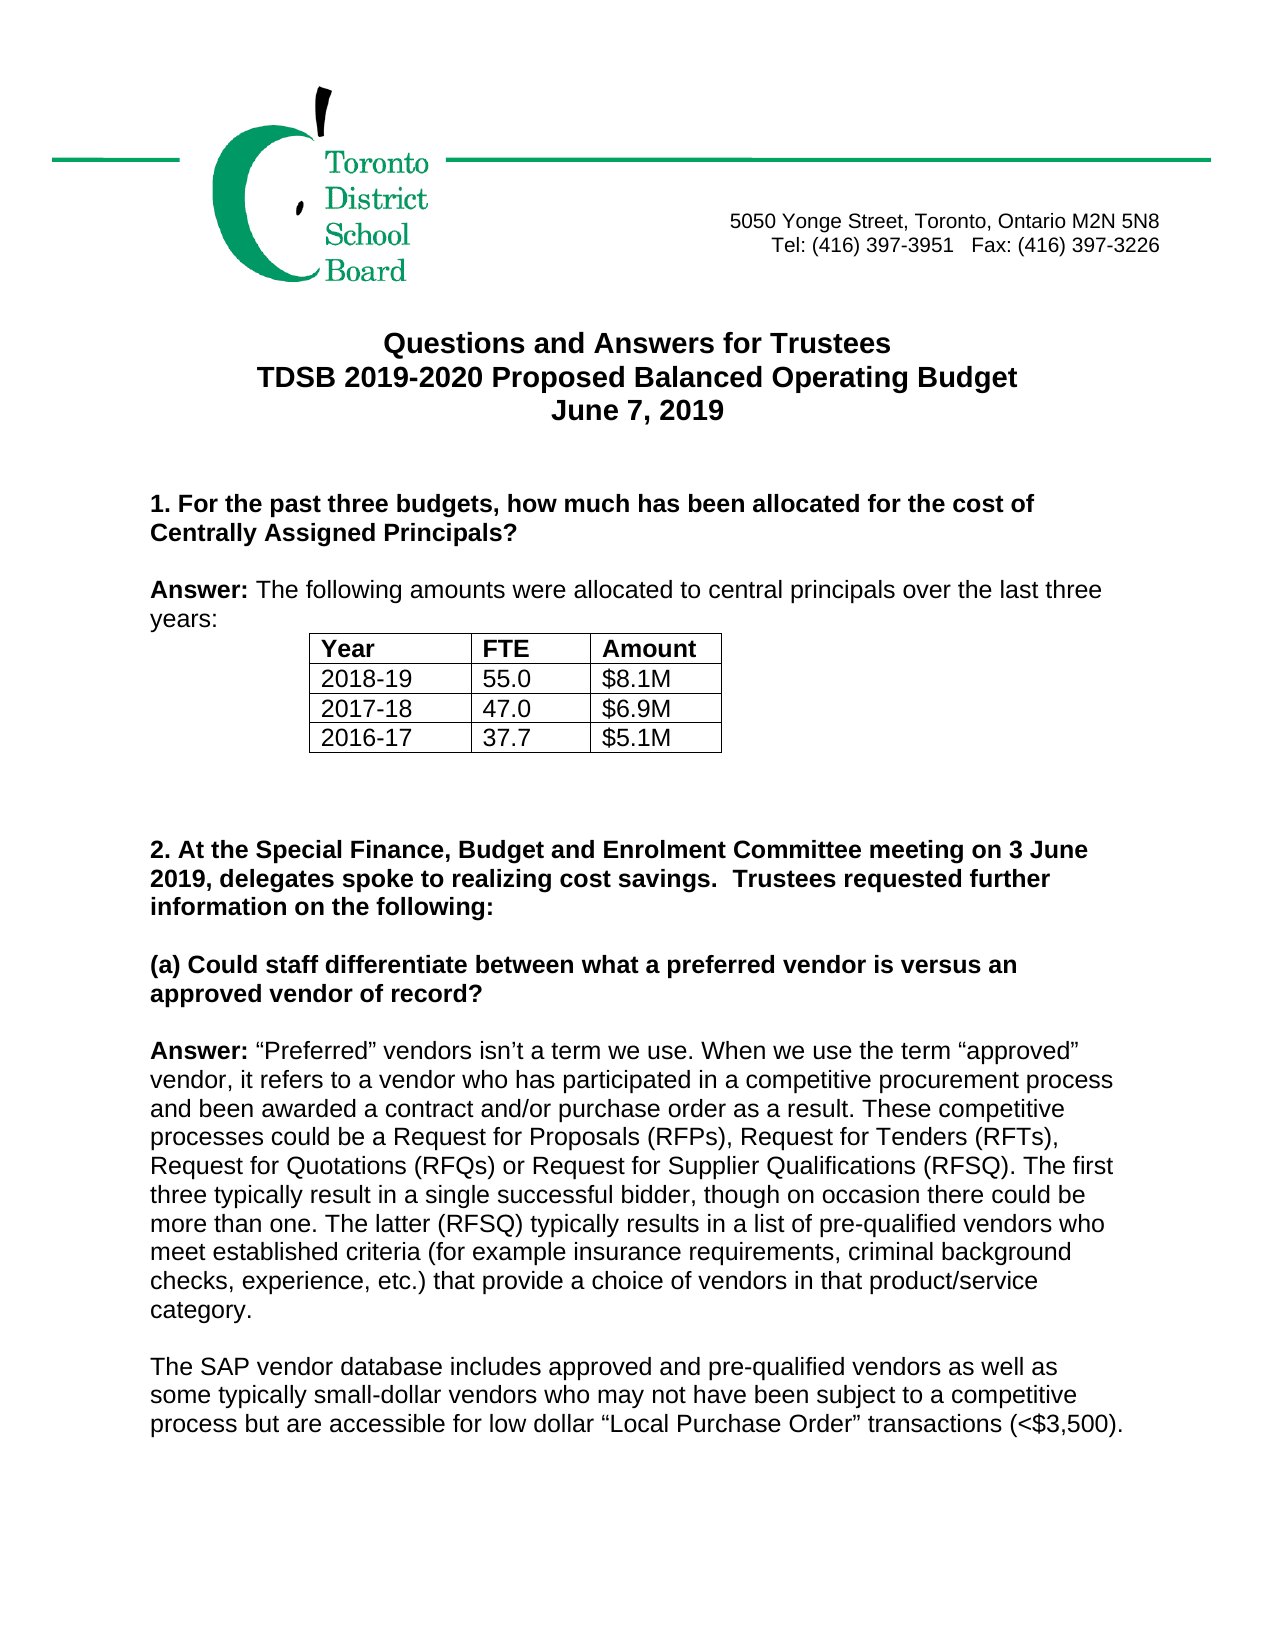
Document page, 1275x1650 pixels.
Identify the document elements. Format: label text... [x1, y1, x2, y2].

table_cell $6.9M [591, 694, 721, 722]
table_cell 2016-17 [310, 723, 471, 752]
table_cell $5.1M [591, 723, 721, 752]
text TDSB 2019-2020 Proposed Balanced Operating Budget [150, 360, 1125, 393]
text The SAP vendor database includes approved and pre-qualified vendors as well as some typically small-dollar vendors who may not have been subject to a competitive process but are accessible for low dollar “Local Purchase Order” transactions (<$3,500). [150, 1352, 1125, 1438]
picture [212, 86, 429, 288]
table_cell 37.7 [472, 723, 590, 752]
table_header FTE [472, 634, 590, 663]
table_header Amount [591, 634, 721, 663]
table_cell 2018-19 [310, 664, 471, 692]
text 2. At the Special Finance, Budget and Enrolment Committee meeting on 3 June 2019, delegates spoke to realizing cost savings. Trustees requested further information on the following: [150, 835, 1125, 921]
table_cell $8.1M [591, 664, 721, 692]
table_header Year [310, 634, 471, 663]
text June 7, 2019 [150, 393, 1125, 427]
text 1. For the past three budgets, how much has been allocated for the cost of Centrally Assigned Principals? [150, 460, 1125, 547]
text Questions and Answers for Trustees [150, 259, 1125, 360]
text (a) Could staff differentiate between what a preferred vendor is versus an approved vendor of record? [150, 950, 1125, 1007]
table_cell 55.0 [472, 664, 590, 692]
text Answer: The following amounts were allocated to central principals over the last three years: [150, 575, 1125, 633]
table_cell 47.0 [472, 694, 590, 722]
table_cell 2017-18 [310, 694, 471, 722]
text Answer: “Preferred” vendors isn’t a term we use. When we use the term “approved” vendor, it refers to a vendor who has participated in a competitive procurement process and been awarded a contract and/or purchase order as a result. These competitive processes could be a Request for Proposals (RFPs), Request for Tenders (RFTs), Request for Quotations (RFQs) or Request for Supplier Qualifications (RFSQ). The first three typically result in a single successful bidder, though on occasion there could be more than one. The latter (RFSQ) typically results in a list of pre-qualified vendors who meet established criteria (for example insurance requirements, criminal background checks, experience, etc.) that provide a choice of vendors in that product/service category. [150, 1036, 1125, 1324]
